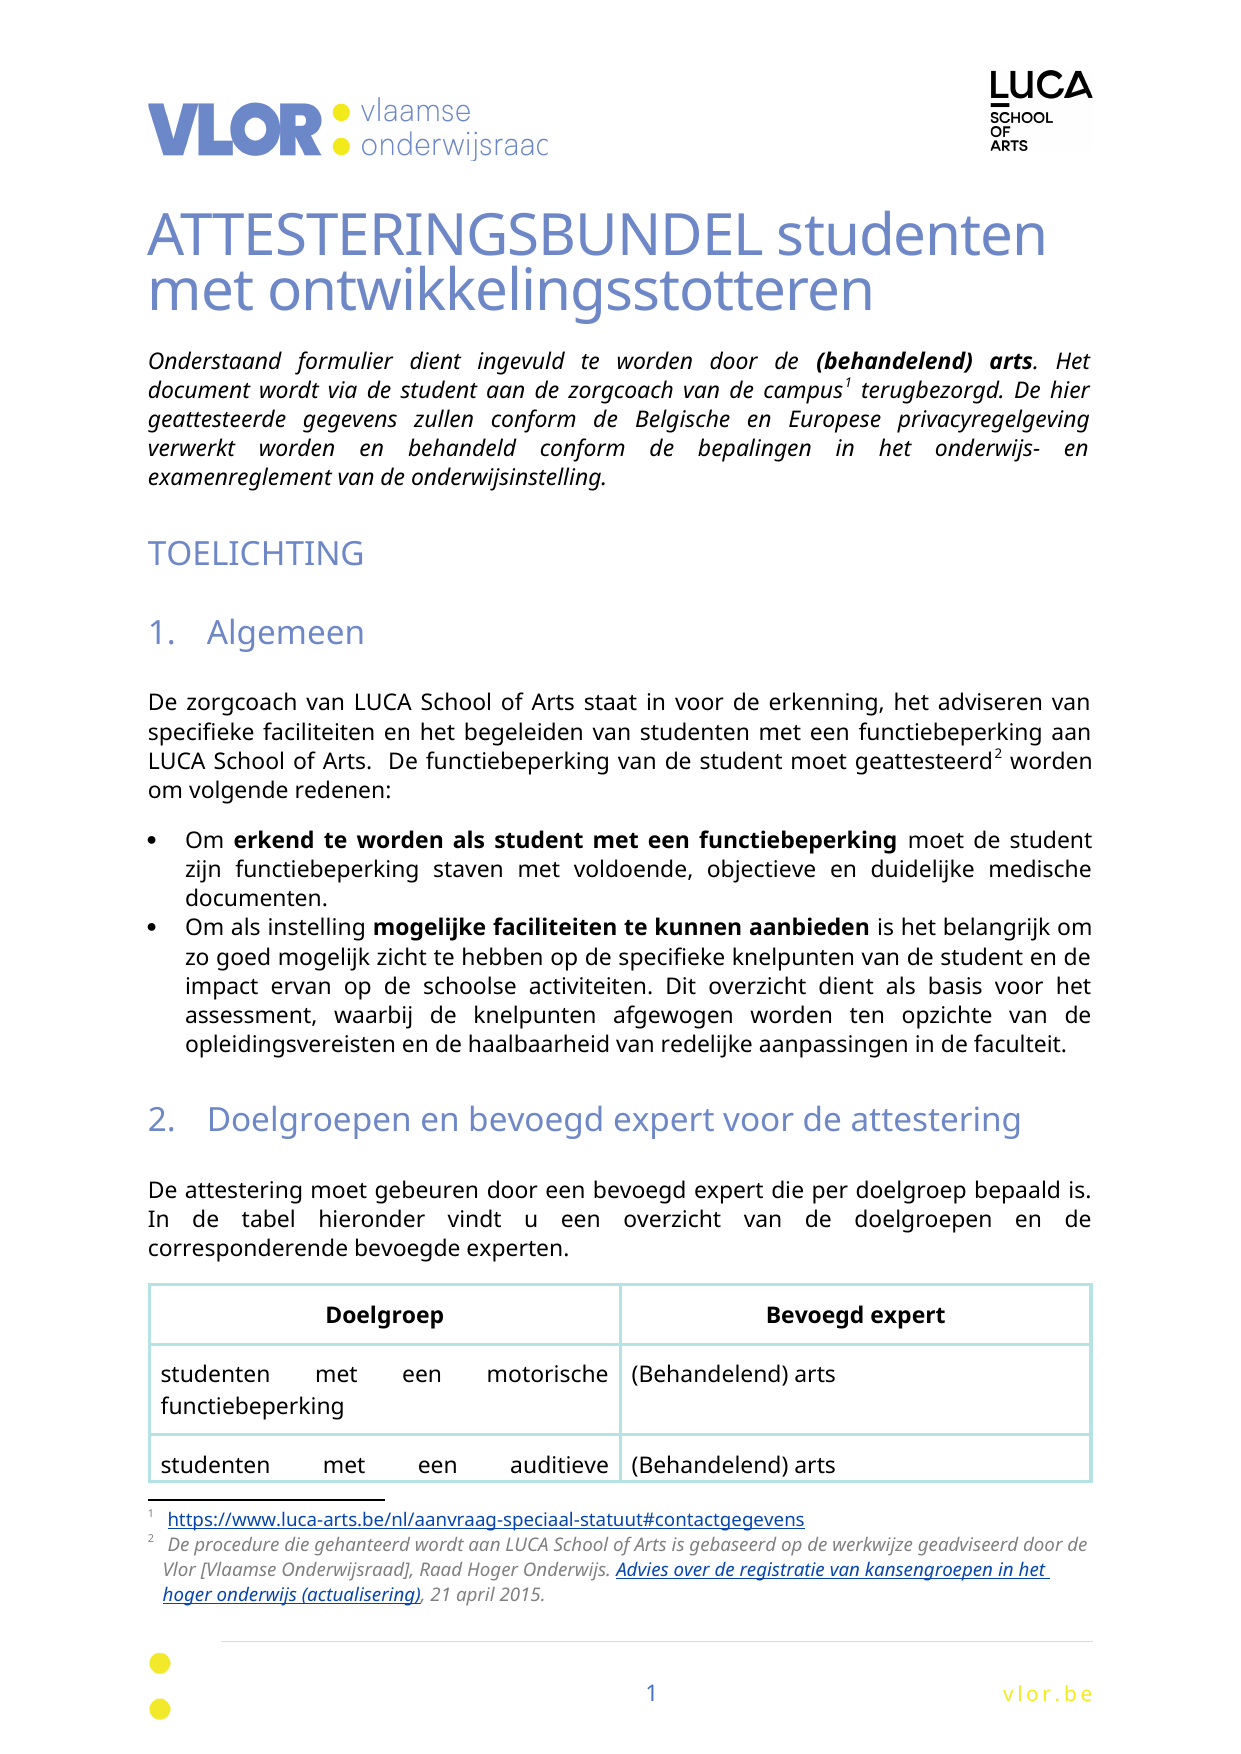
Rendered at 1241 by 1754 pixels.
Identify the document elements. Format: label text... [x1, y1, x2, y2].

subtitle TOELICHTING [148, 542, 1093, 571]
table_cell (Behandelend) arts [622, 1436, 1089, 1480]
table_cell (Behandelend) arts [622, 1346, 1089, 1433]
text Om als instelling mogelijke faciliteiten te kunnen aanbieden is het belangrijk om zo goed mogelijk zicht te hebben op de specifieke knelpunten van de student en de impact ervan op de schoolse activiteiten. Dit overzicht dient als basis voor het assessment, waarbij de knelpunten afgewogen worden ten opzichte van de opleidingsvereisten en de haalbaarheid van redelijke aanpassingen in de faculteit. [148, 912, 1093, 1058]
text Om erkend te worden als student met een functiebeperking moet de student zijn functiebeperking staven met voldoende, objectieve en duidelijke medische documenten. [148, 825, 1093, 912]
subtitle Algemeen [148, 621, 1093, 650]
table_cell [151, 1436, 619, 1480]
text De attestering moet gebeuren door een bevoegd expert die per doelgroep bepaald is. In de tabel hieronder vindt u een overzicht van de doelgroepen en de corresponderende bevoegde experten. [148, 1175, 1093, 1262]
table_header Bevoegd expert [622, 1286, 1089, 1343]
table_cell studenten met een motorische functiebeperking [151, 1346, 619, 1433]
picture [136, 1645, 182, 1727]
picture [147, 97, 548, 160]
text De zorgcoach van LUCA School of Arts staat in voor de erkenning, het adviseren van specifieke faciliteiten en het begeleiden van studenten met een functiebeperking aan LUCA School of Arts. De functiebeperking van de student moet geattesteerd worden om volgende redenen: [148, 687, 1093, 804]
subtitle Doelgroepen en bevoegd expert voor de attestering [148, 1108, 1093, 1137]
table_header Doelgroep [151, 1286, 619, 1343]
text Onderstaand formulier dient ingevuld te worden door de (behandelend) arts. Het document wordt via de student aan de zorgcoach van de campus terugbezorgd. De hier geattesteerde gegevens zullen conform de Belgische en Europese privacyregelgeving verwerkt worden en behandeld conform de bepalingen in het onderwijs- en examenreglement van de onderwijsinstelling. [148, 346, 1093, 492]
picture [990, 70, 1093, 151]
